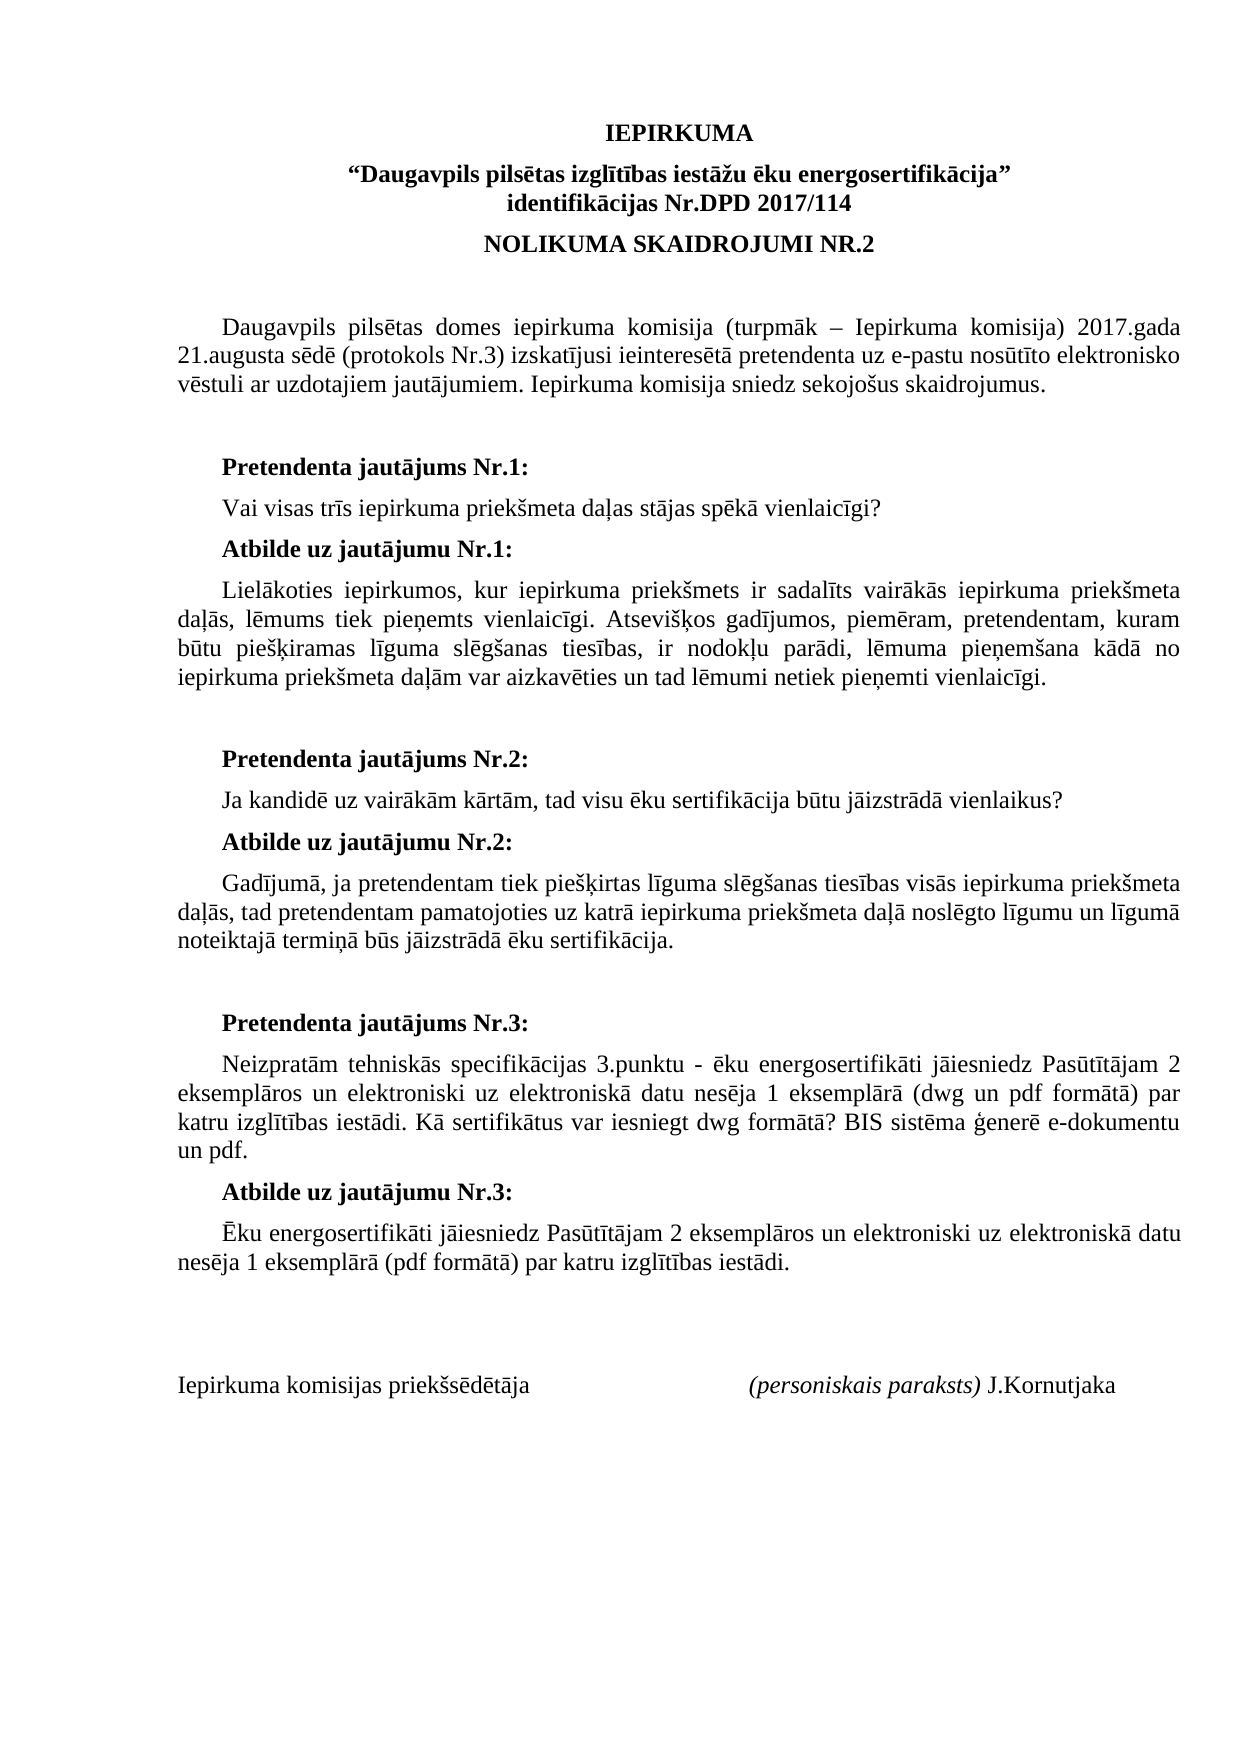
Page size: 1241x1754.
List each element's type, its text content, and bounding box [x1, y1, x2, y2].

text Pretendenta jautājums Nr.1: [177, 452, 1181, 481]
text Atbilde uz jautājumu Nr.2: [177, 827, 1181, 856]
text Pretendenta jautājums Nr.3: [177, 1008, 1181, 1037]
text Daugavpils pilsētas domes iepirkuma komisija (turpmāk – Iepirkuma komisija) 2017.gada 21.augusta sēdē (protokols Nr.3) izskatījusi ieinteresētā pretendenta uz e-pastu nosūtīto elektronisko vēstuli ar uzdotajiem jautājumiem. Iepirkuma komisija sniedz sekojošus skaidrojumus. [177, 312, 1181, 398]
text NOLIKUMA SKAIDROJUMI NR.2 [177, 229, 1181, 258]
text IEPIRKUMA [177, 118, 1181, 147]
text Neizpratām tehniskās specifikācijas 3.punktu - ēku energosertifikāti jāiesniedz Pasūtītājam 2 eksemplāros un elektroniski uz elektroniskā datu nesēja 1 eksemplārā (dwg un pdf formātā) par katru izglītības iestādi. Kā sertifikātus var iesniegt dwg formātā? BIS sistēma ģenerē e-dokumentu un pdf. [177, 1049, 1181, 1164]
text Lielākoties iepirkumos, kur iepirkuma priekšmets ir sadalīts vairākās iepirkuma priekšmeta daļās, lēmums tiek pieņemts vienlaicīgi. Atsevišķos gadījumos, piemēram, pretendentam, kuram būtu piešķiramas līguma slēgšanas tiesības, ir nodokļu parādi, lēmuma pieņemšana kādā no iepirkuma priekšmeta daļām var aizkavēties un tad lēmumi netiek pieņemti vienlaicīgi. [177, 576, 1181, 691]
text Vai visas trīs iepirkuma priekšmeta daļas stājas spēkā vienlaicīgi? [177, 493, 1181, 522]
text “Daugavpils pilsētas izglītības iestāžu ēku energosertifikācija” [177, 159, 1181, 188]
text Atbilde uz jautājumu Nr.3: [177, 1177, 1181, 1206]
text Gadījumā, ja pretendentam tiek piešķirtas līguma slēgšanas tiesības visās iepirkuma priekšmeta daļās, tad pretendentam pamatojoties uz katrā iepirkuma priekšmeta daļā noslēgto līgumu un līgumā noteiktajā termiņā būs jāizstrādā ēku sertifikācija. [177, 868, 1181, 954]
text Ēku energosertifikāti jāiesniedz Pasūtītājam 2 eksemplāros un elektroniski uz elektroniskā datu nesēja 1 eksemplārā (pdf formātā) par katru izglītības iestādi. [177, 1218, 1181, 1276]
text Iepirkuma komisijas priekšsēdētāja (personiskais paraksts) J.Kornutjaka [177, 1370, 1181, 1399]
text identifikācijas Nr.DPD 2017/114 [177, 188, 1181, 217]
text Atbilde uz jautājumu Nr.1: [177, 534, 1181, 563]
text Pretendenta jautājums Nr.2: [177, 744, 1181, 773]
text Ja kandidē uz vairākām kārtām, tad visu ēku sertifikācija būtu jāizstrādā vienlaikus? [177, 786, 1181, 814]
